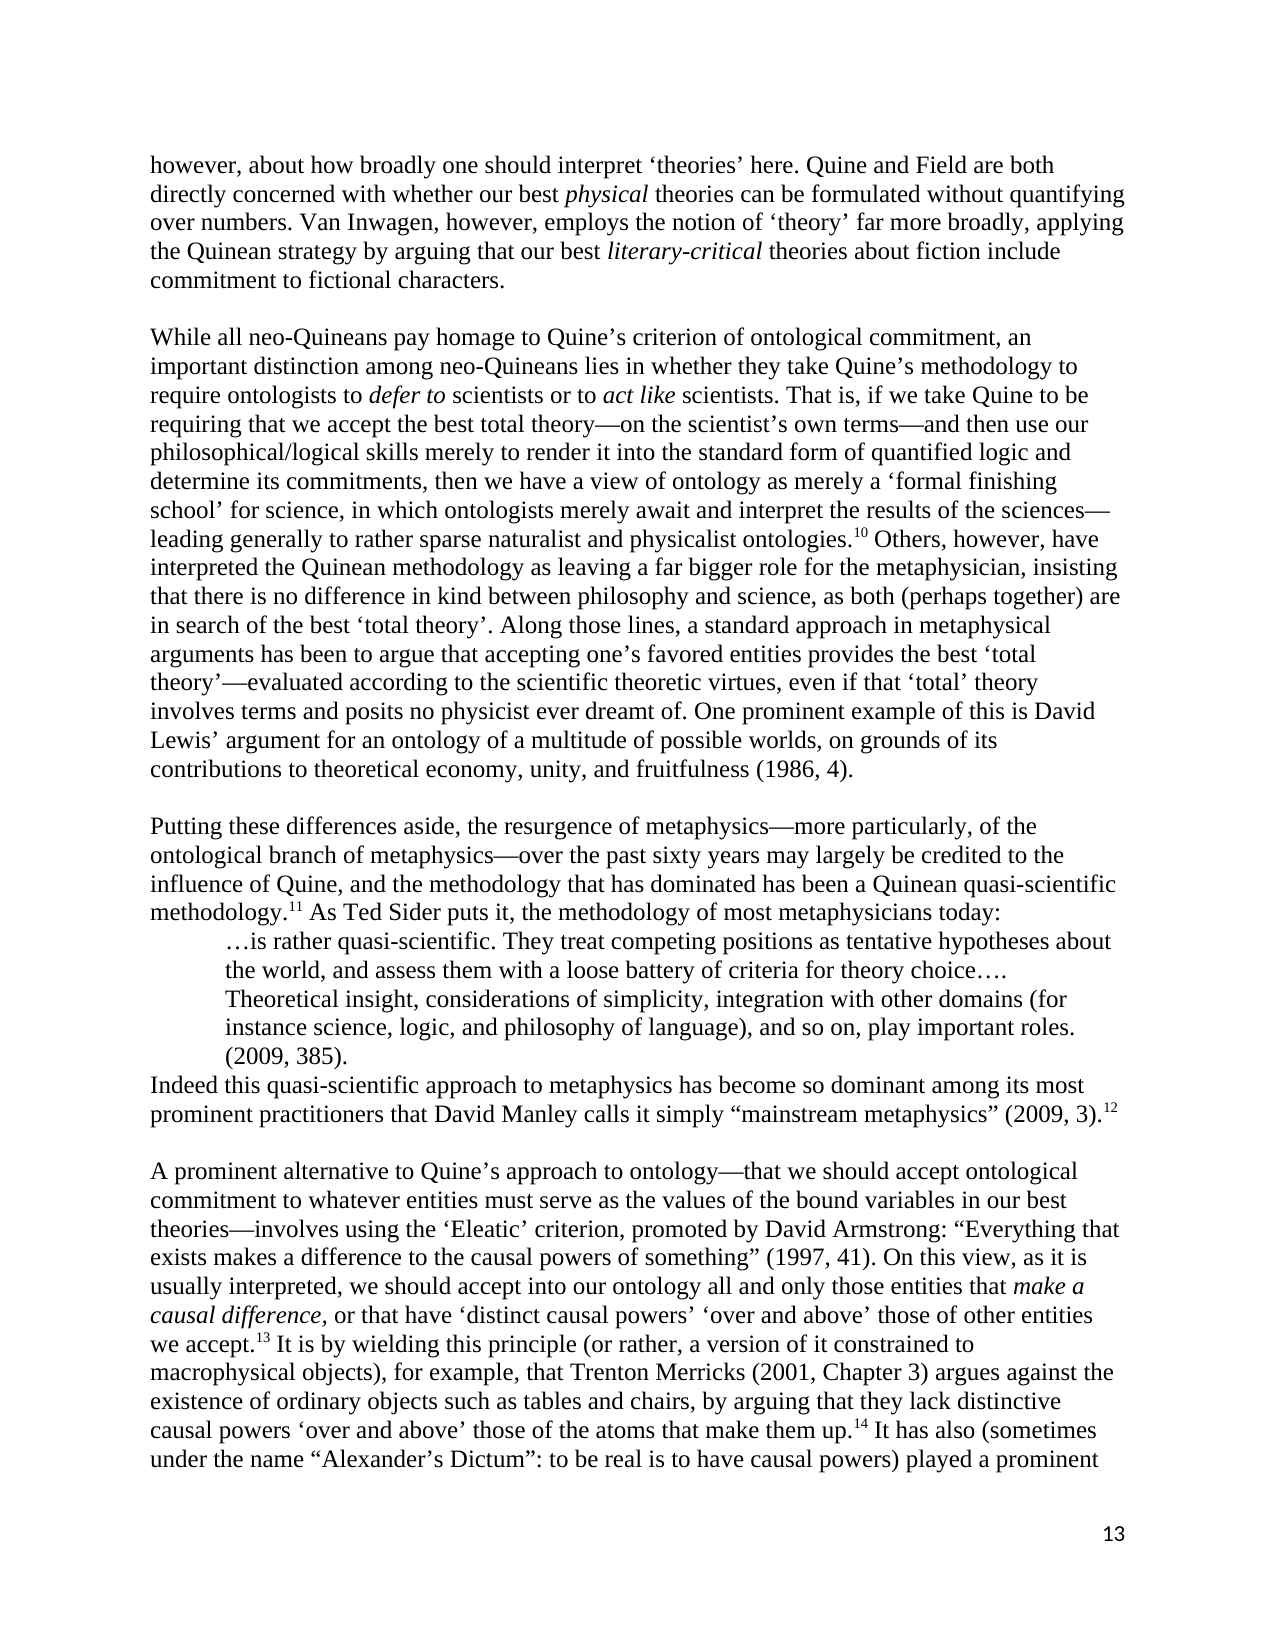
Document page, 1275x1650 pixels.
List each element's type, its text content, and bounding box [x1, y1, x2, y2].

text …is rather quasi-scientific. They treat competing positions as tentative hypotheses about the world, and assess them with a loose battery of criteria for theory choice…. Theoretical insight, considerations of simplicity, integration with other domains (for instance science, logic, and philosophy of language), and so on, play important roles. (2009, 385). [225, 926, 1125, 1070]
text While all neo-Quineans pay homage to Quine’s criterion of ontological commitment, an important distinction among neo-Quineans lies in whether they take Quine’s methodology to require ontologists to defer to scientists or to act like scientists. That is, if we take Quine to be requiring that we accept the best total theory—on the scientist’s own terms—and then use our philosophical/logical skills merely to render it into the standard form of quantified logic and determine its commitments, then we have a view of ontology as merely a ‘formal finishing school’ for science, in which ontologists merely await and interpret the results of the sciences—leading generally to rather sparse naturalist and physicalist ontologies. Others, however, have interpreted the Quinean methodology as leaving a far bigger role for the metaphysician, insisting that there is no difference in kind between philosophy and science, as both (perhaps together) are in search of the best ‘total theory’. Along those lines, a standard approach in metaphysical arguments has been to argue that accepting one’s favored entities provides the best ‘total theory’—evaluated according to the scientific theoretic virtues, even if that ‘total’ theory involves terms and posits no physicist ever dreamt of. One prominent example of this is David Lewis’ argument for an ontology of a multitude of possible worlds, on grounds of its contributions to theoretical economy, unity, and fruitfulness (1986, 4). [150, 322, 1125, 782]
text Indeed this quasi-scientific approach to metaphysics has become so dominant among its most prominent practitioners that David Manley calls it simply “mainstream metaphysics” (2009, 3). [150, 1070, 1125, 1127]
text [150, 150, 1125, 294]
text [150, 1156, 1125, 1472]
text Putting these differences aside, the resurgence of metaphysics—more particularly, of the ontological branch of metaphysics—over the past sixty years may largely be credited to the influence of Quine, and the methodology that has dominated has been a Quinean quasi-scientific methodology. As Ted Sider puts it, the methodology of most metaphysicians today: [150, 811, 1125, 926]
